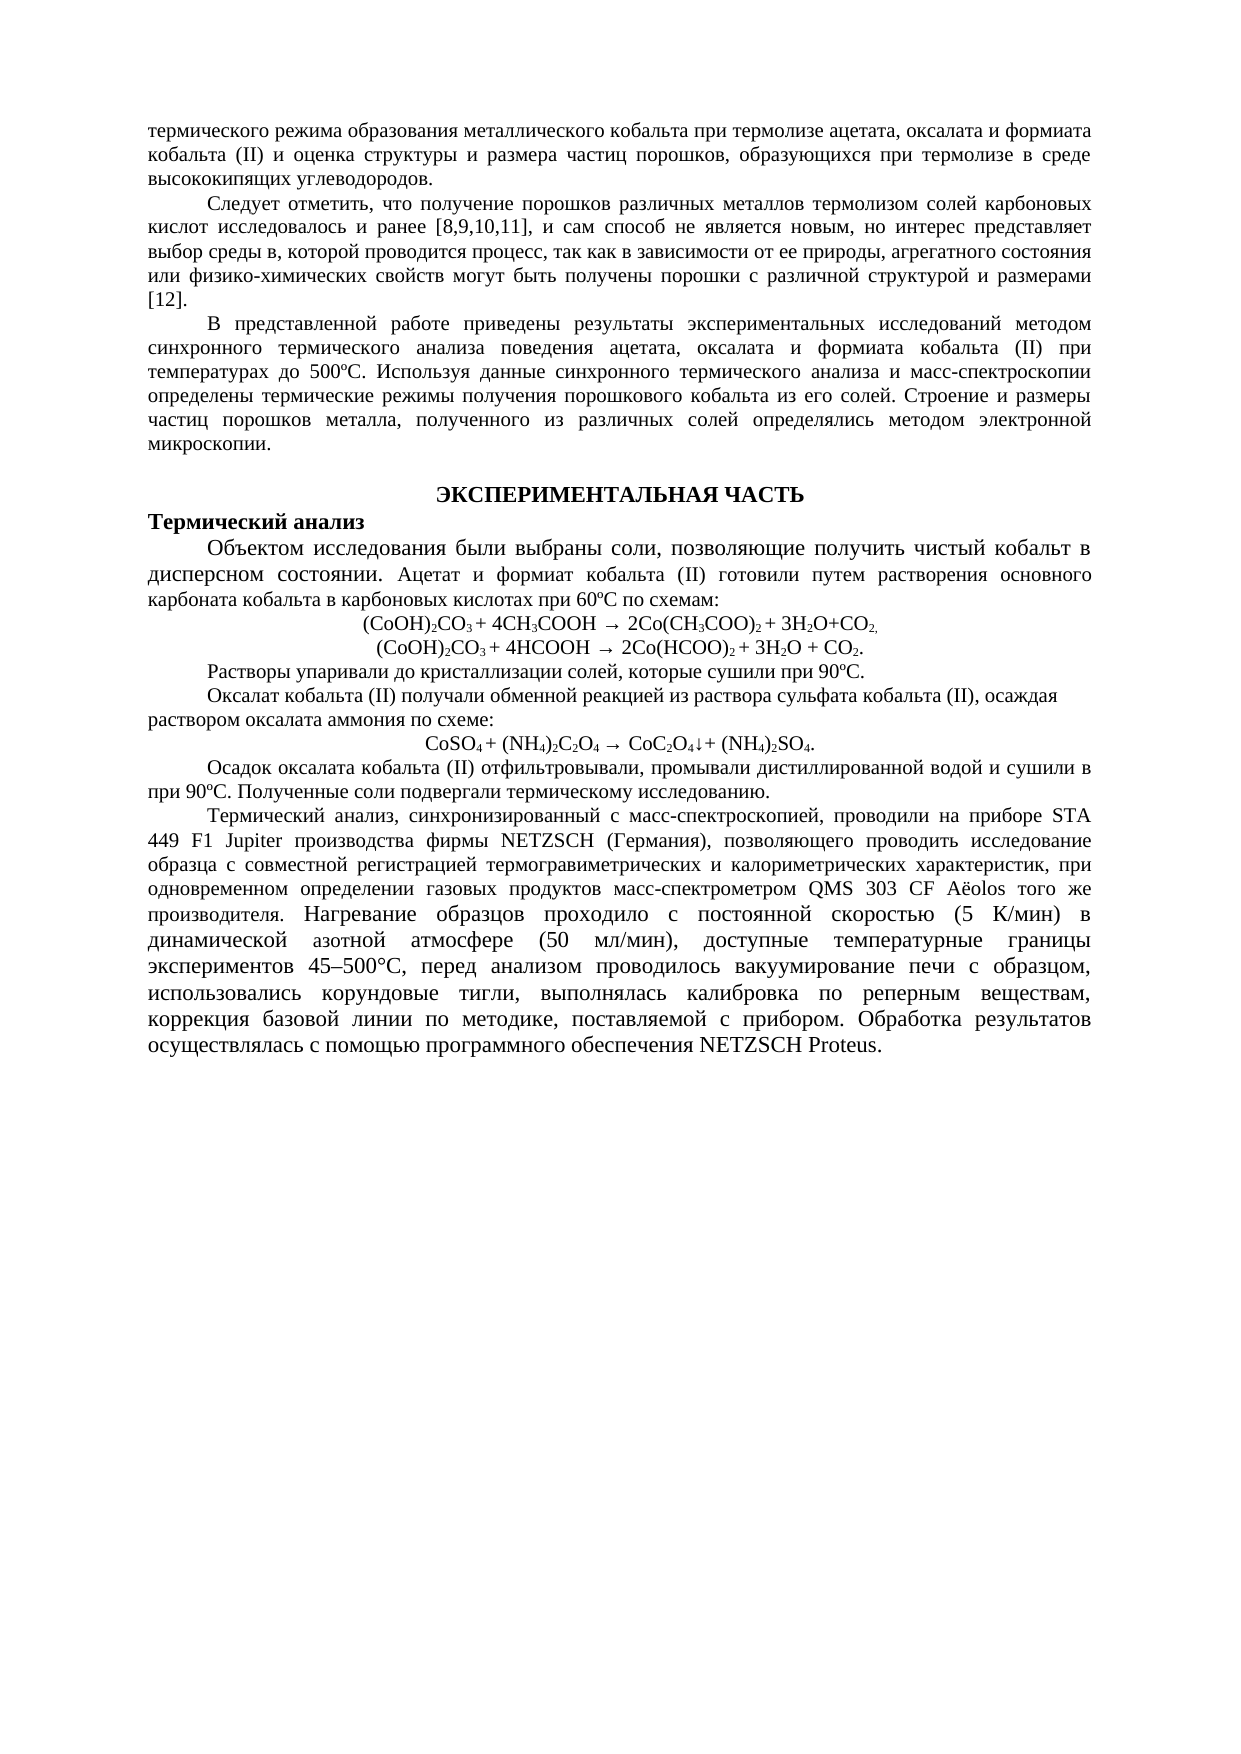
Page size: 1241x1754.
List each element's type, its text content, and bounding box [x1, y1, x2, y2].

text ЭКСПЕРИМЕНТАЛЬНАЯ ЧАСТЬ [148, 481, 1092, 508]
text Следует отметить, что получение порошков различных металлов термолизом солей карбоновых кислот исследовалось и ранее [8,9,10,11], и сам способ не является новым, но интерес представляет выбор среды в, которой проводится процесс, так как в зависимости от ее природы, агрегатного состояния или физико-химических свойств могут быть получены порошки с различной структурой и размерами [12]. [148, 190, 1092, 311]
text В представленной работе приведены результаты экспериментальных исследований методом синхронного термического анализа поведения ацетата, оксалата и формиата кобальта (II) при температурах до 500ºС. Используя данные синхронного термического анализа и масс-спектроскопии определены термические режимы получения порошкового кобальта из его солей. Строение и размеры частиц порошков металла, полученного из различных солей определялись методом электронной микроскопии. [148, 311, 1092, 455]
text (CoOH)2CO3 + 4HCOOH → 2Co(HCOO)2 + 3H2O + CO2. [148, 635, 1092, 659]
text Оксалат кобальта (II) получали обменной реакцией из раствора сульфата кобальта (II), осаждая раствором оксалата аммония по схеме: [148, 683, 1092, 731]
text Осадок оксалата кобальта (II) отфильтровывали, промывали дистиллированной водой и сушили в при 90ºС. Полученные соли подвергали термическому исследованию. [148, 755, 1092, 803]
text Термический анализ [148, 508, 1092, 534]
text Объектом исследования были выбраны соли, позволяющие получить чистый кобальт в дисперсном состоянии. Ацетат и формиат кобальта (II) готовили путем растворения основного карбоната кобальта в карбоновых кислотах при 60ºС по схемам: [148, 534, 1092, 611]
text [148, 118, 1092, 190]
text Растворы упаривали до кристаллизации солей, которые сушили при 90ºС. [148, 659, 1092, 683]
text CoSO4 + (NH4)2C2O4 → CoC2O4↓+ (NH4)2SO4. [148, 731, 1092, 755]
text Термический анализ, синхронизированный с масс-спектроскопией, проводили на приборе STA 449 F1 Jupiter производства фирмы NETZSCH (Германия), позволяющего проводить исследование образца с совместной регистрацией термогравиметрических и калориметрических характеристик, при одновременном определении газовых продуктов масс-спектрометром QMS 303 CF Aёolos того же производителя. Нагревание образцов проходило с постоянной скоростью (5 К/мин) в динамической азотной атмосфере (50 мл/мин), доступные температурные границы экспериментов 45–500°С, перед анализом проводилось вакуумирование печи с образцом, использовались корундовые тигли, выполнялась калибровка по реперным веществам, коррекция базовой линии по методике, поставляемой с прибором. Обработка результатов осуществлялась с помощью программного обеспечения NETZSCH Proteus. [148, 803, 1092, 1058]
text (CoOH)2CO3 + 4CH3COOH → 2Co(CH3COO)2 + 3H2O+CO2, [148, 611, 1092, 635]
